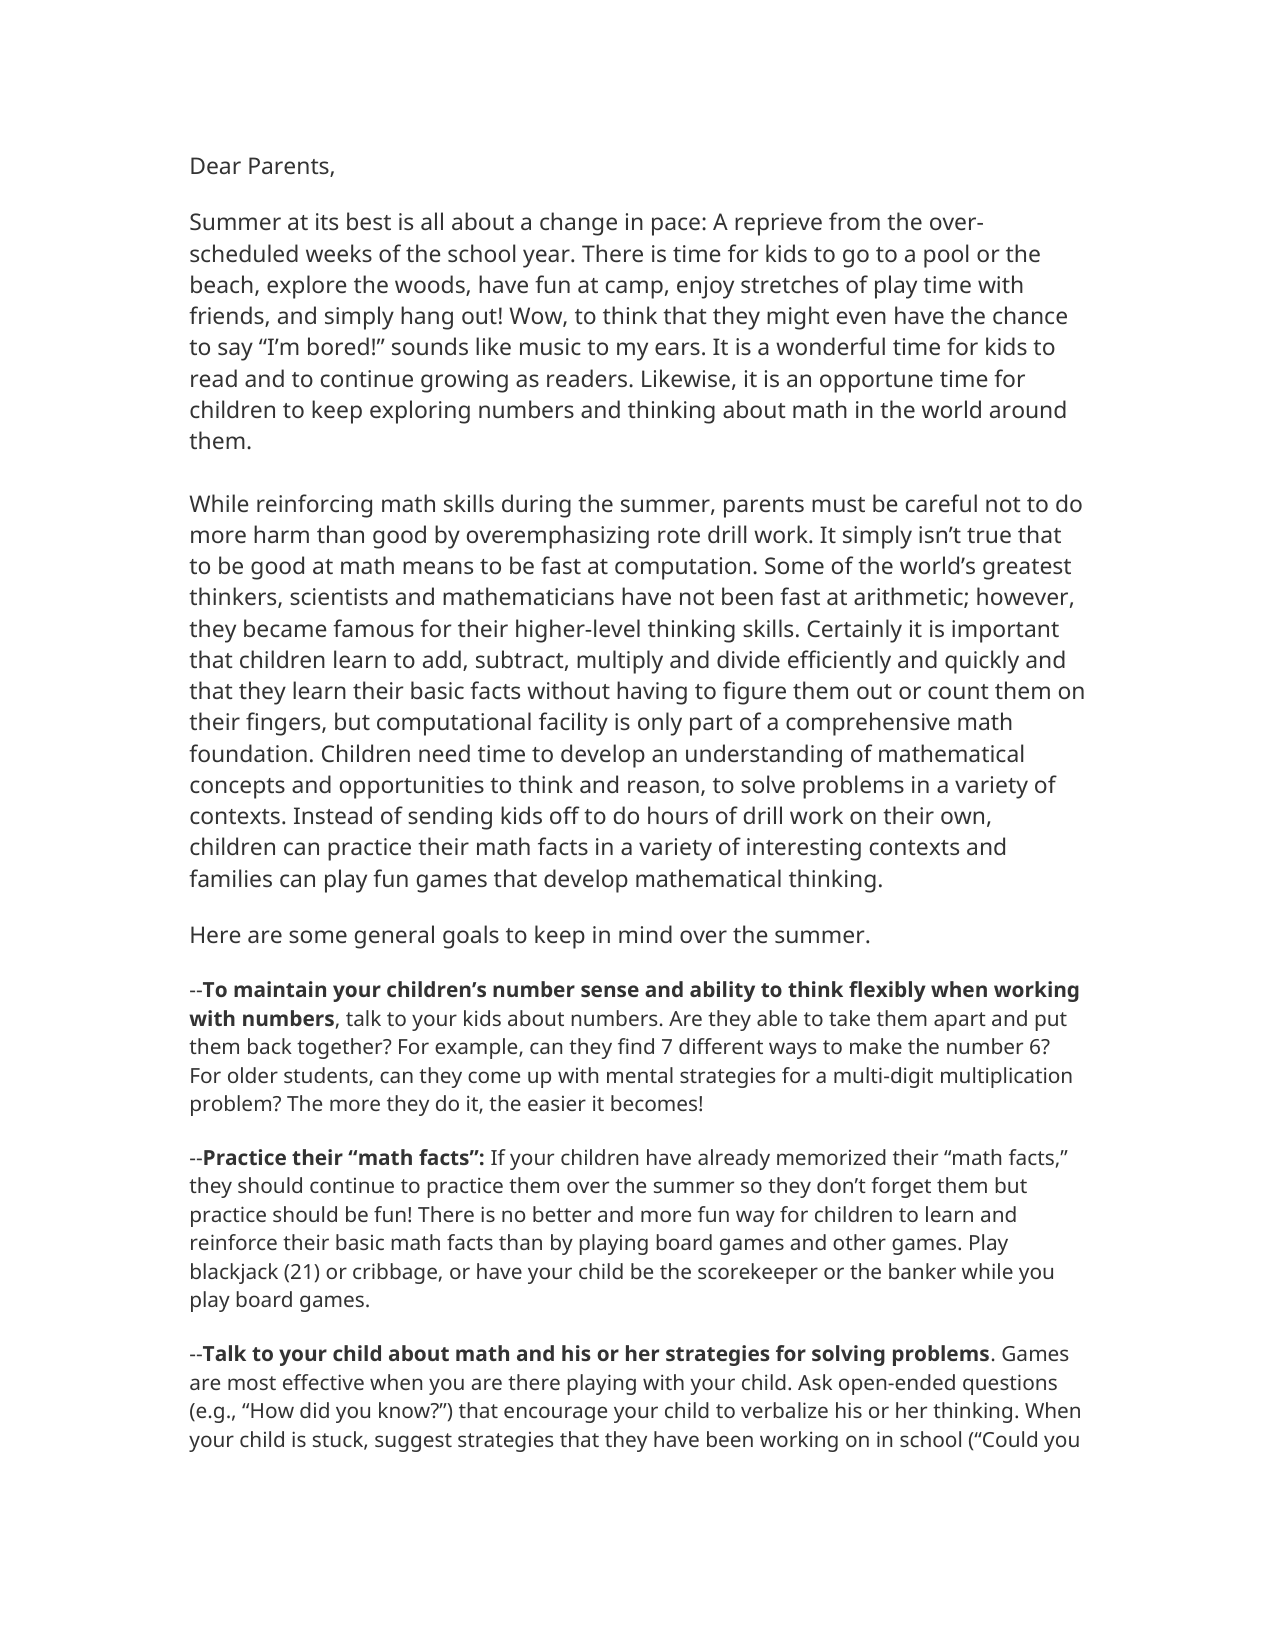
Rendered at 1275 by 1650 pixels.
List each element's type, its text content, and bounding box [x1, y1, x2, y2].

text Summer at its best is all about a change in pace: A reprieve from the over-scheduled weeks of the school year. There is time for kids to go to a pool or the beach, explore the woods, have fun at camp, enjoy stretches of play time with friends, and simply hang out! Wow, to think that they might even have the chance to say “I’m bored!” sounds like music to my ears. It is a wonderful time for kids to read and to continue growing as readers. Likewise, it is an opportune time for children to keep exploring numbers and thinking about math in the world around them. While reinforcing math skills during the summer, parents must be careful not to do more harm than good by overemphasizing rote drill work. It simply isn’t true that to be good at math means to be fast at computation. Some of the world’s greatest thinkers, scientists and mathematicians have not been fast at arithmetic; however, they became famous for their higher-level thinking skills. Certainly it is important that children learn to add, subtract, multiply and divide efficiently and quickly and that they learn their basic facts without having to figure them out or count them on their fingers, but computational facility is only part of a comprehensive math foundation. Children need time to develop an understanding of mathematical concepts and opportunities to think and reason, to solve problems in a variety of contexts. Instead of sending kids off to do hours of drill work on their own, children can practice their math facts in a variety of interesting contexts and families can play fun games that develop mathematical thinking. [189, 206, 1086, 894]
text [189, 1339, 1086, 1453]
text Dear Parents, [189, 150, 1086, 181]
text --Practice their “math facts”: If your children have already memorized their “math facts,” they should continue to practice them over the summer so they don’t forget them but practice should be fun! There is no better and more fun way for children to learn and reinforce their basic math facts than by playing board games and other games. Play blackjack (21) or cribbage, or have your child be the scorekeeper or the banker while you play board games. [189, 1143, 1086, 1314]
text --To maintain your children’s number sense and ability to think flexibly when working with numbers, talk to your kids about numbers. Are they able to take them apart and put them back together? For example, can they find 7 different ways to make the number 6? For older students, can they come up with mental strategies for a multi-digit multiplication problem? The more they do it, the easier it becomes! [189, 975, 1086, 1118]
text Here are some general goals to keep in mind over the summer. [189, 919, 1086, 950]
